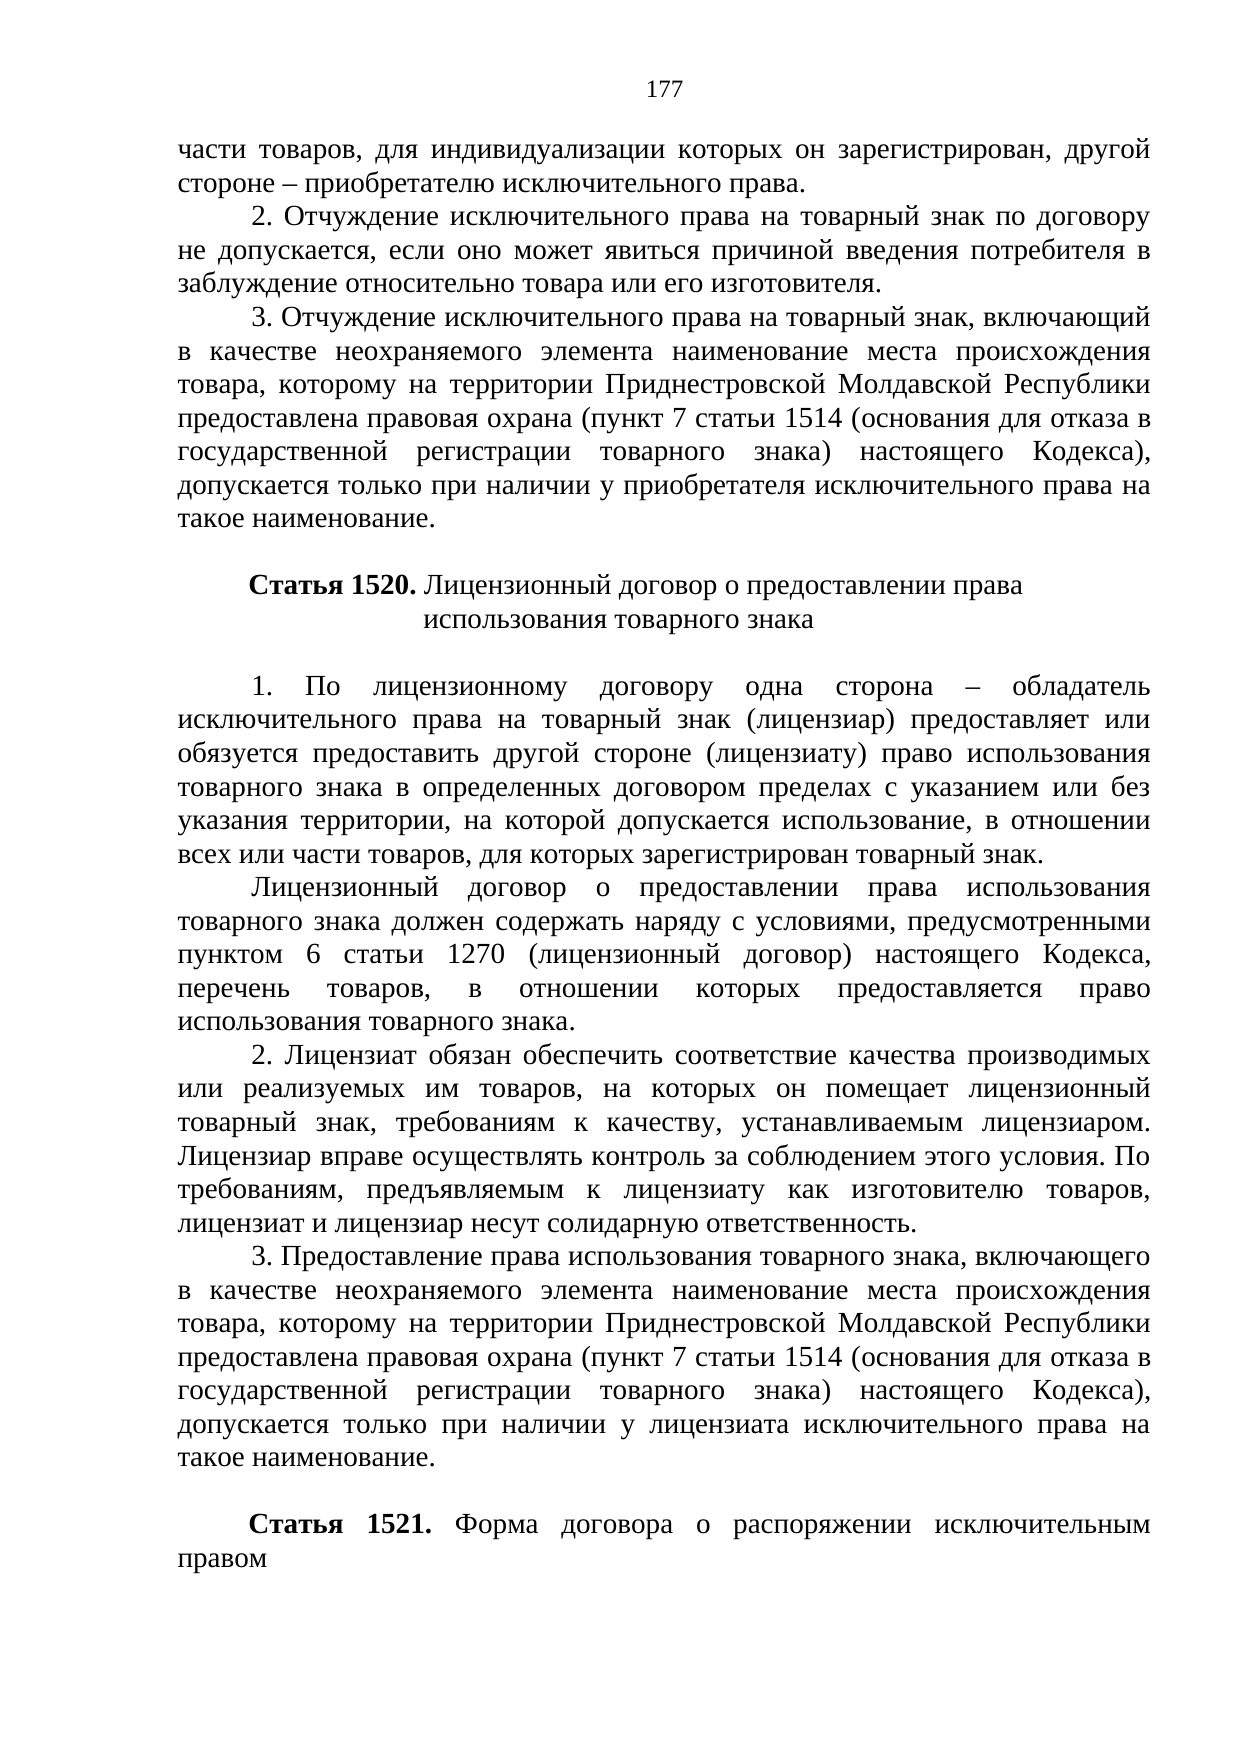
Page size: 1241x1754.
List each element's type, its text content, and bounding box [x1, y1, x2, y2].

text Статья 1521. Форма договора о распоряжении исключительным правом [177, 1507, 1152, 1574]
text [177, 131, 1152, 198]
text использования товарного знака [177, 601, 1152, 634]
text 3. Предоставление права использования товарного знака, включающего в качестве неохраняемого элемента наименование места происхождения товара, которому на территории Приднестровской Молдавской Республики предоставлена правовая охрана (пункт 7 статьи 1514 (основания для отказа в государственной регистрации товарного знака) настоящего Кодекса), допускается только при наличии у лицензиата исключительного права на такое наименование. [177, 1238, 1152, 1473]
text Статья 1520. Лицензионный договор о предоставлении права [177, 567, 1152, 601]
text 1. По лицензионному договору одна сторона – обладатель исключительного права на товарный знак (лицензиар) предоставляет или обязуется предоставить другой стороне (лицензиату) право использования товарного знака в определенных договором пределах с указанием или без указания территории, на которой допускается использование, в отношении всех или части товаров, для которых зарегистрирован товарный знак. [177, 668, 1152, 869]
text 2. Отчуждение исключительного права на товарный знак по договору не допускается, если оно может явиться причиной введения потребителя в заблуждение относительно товара или его изготовителя. [177, 198, 1152, 299]
text 3. Отчуждение исключительного права на товарный знак, включающий в качестве неохраняемого элемента наименование места происхождения товара, которому на территории Приднестровской Молдавской Республики предоставлена правовая охрана (пункт 7 статьи 1514 (основания для отказа в государственной регистрации товарного знака) настоящего Кодекса), допускается только при наличии у приобретателя исключительного права на такое наименование. [177, 299, 1152, 534]
text 2. Лицензиат обязан обеспечить соответствие качества производимых или реализуемых им товаров, на которых он помещает лицензионный товарный знак, требованиям к качеству, устанавливаемым лицензиаром. Лицензиар вправе осуществлять контроль за соблюдением этого условия. По требованиям, предъявляемым к лицензиату как изготовителю товаров, лицензиат и лицензиар несут солидарную ответственность. [177, 1037, 1152, 1238]
text Лицензионный договор о предоставлении права использования товарного знака должен содержать наряду с условиями, предусмотренными пунктом 6 статьи 1270 (лицензионный договор) настоящего Кодекса, перечень товаров, в отношении которых предоставляется право использования товарного знака. [177, 869, 1152, 1037]
